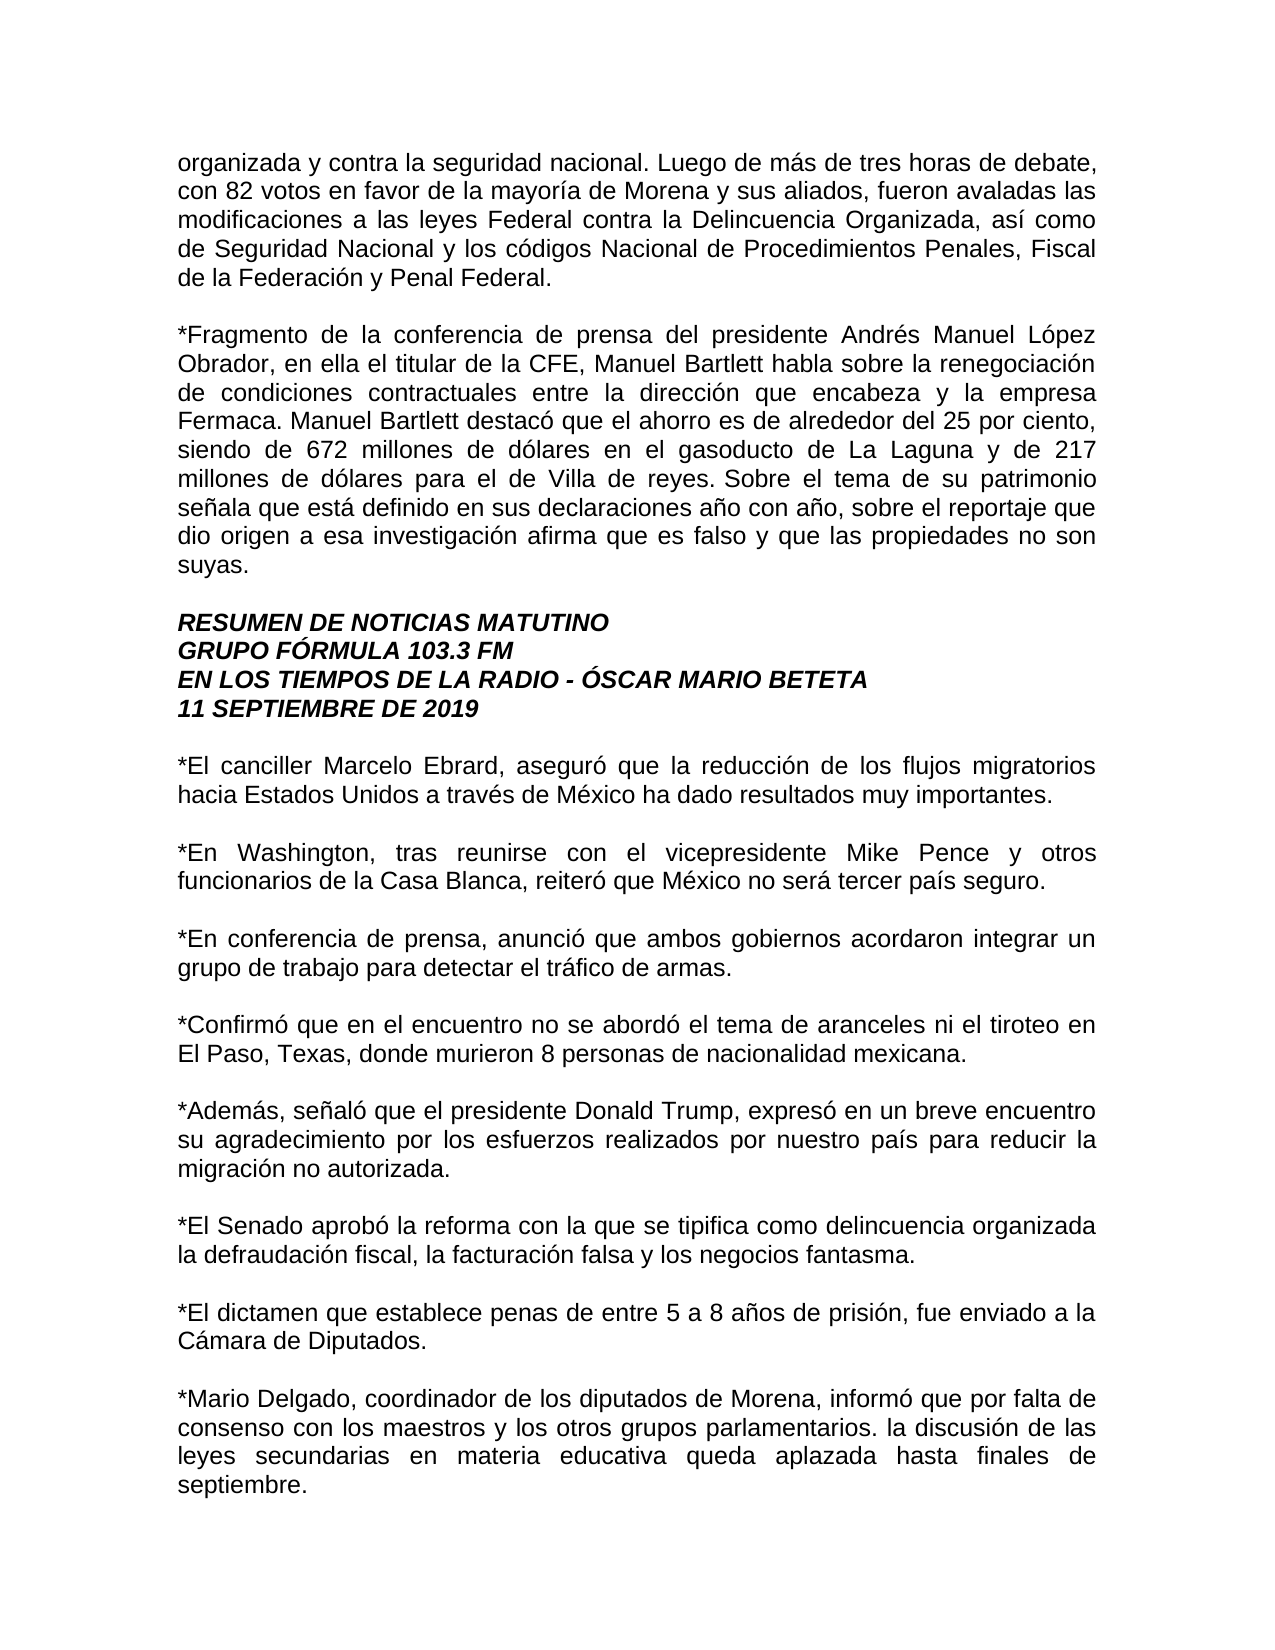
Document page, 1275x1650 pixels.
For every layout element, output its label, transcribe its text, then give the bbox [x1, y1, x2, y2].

text *En conferencia de prensa, anunció que ambos gobiernos acordaron integrar un grupo de trabajo para detectar el tráfico de armas. [177, 924, 1098, 981]
text *El Senado aprobó la reforma con la que se tipifica como delincuencia organizada la defraudación fiscal, la facturación falsa y los negocios fantasma. [177, 1211, 1098, 1269]
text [177, 148, 1098, 291]
text *El canciller Marcelo Ebrard, aseguró que la reducción de los flujos migratorios hacia Estados Unidos a través de México ha dado resultados muy importantes. [177, 751, 1098, 809]
text GRUPO FÓRMULA 103.3 FM [177, 636, 1098, 665]
text *En Washington, tras reunirse con el vicepresidente Mike Pence y otros funcionarios de la Casa Blanca, reiteró que México no será tercer país seguro. [177, 838, 1098, 895]
text *Confirmó que en el encuentro no se abordó el tema de aranceles ni el tiroteo en El Paso, Texas, donde murieron 8 personas de nacionalidad mexicana. [177, 1010, 1098, 1068]
text *Mario Delgado, coordinador de los diputados de Morena, informó que por falta de consenso con los maestros y los otros grupos parlamentarios. la discusión de las leyes secundarias en materia educativa queda aplazada hasta finales de septiembre. [177, 1384, 1098, 1499]
text *Fragmento de la conferencia de prensa del presidente Andrés Manuel López Obrador, en ella el titular de la CFE, Manuel Bartlett habla sobre la renegociación de condiciones contractuales entre la dirección que encabeza y la empresa Fermaca. Manuel Bartlett destacó que el ahorro es de alrededor del 25 por ciento, siendo de 672 millones de dólares en el gasoducto de La Laguna y de 217 millones de dólares para el de Villa de reyes. Sobre el tema de su patrimonio señala que está definido en sus declaraciones año con año, sobre el reportaje que dio origen a esa investigación afirma que es falso y que las propiedades no son suyas. [177, 320, 1098, 579]
text 11 SEPTIEMBRE DE 2019 [177, 694, 1098, 723]
text EN LOS TIEMPOS DE LA RADIO - ÓSCAR MARIO BETETA [177, 665, 1098, 694]
text *Además, señaló que el presidente Donald Trump, expresó en un breve encuentro su agradecimiento por los esfuerzos realizados por nuestro país para reducir la migración no autorizada. [177, 1096, 1098, 1183]
text RESUMEN DE NOTICIAS MATUTINO [177, 608, 1098, 636]
text *El dictamen que establece penas de entre 5 a 8 años de prisión, fue enviado a la Cámara de Diputados. [177, 1298, 1098, 1355]
